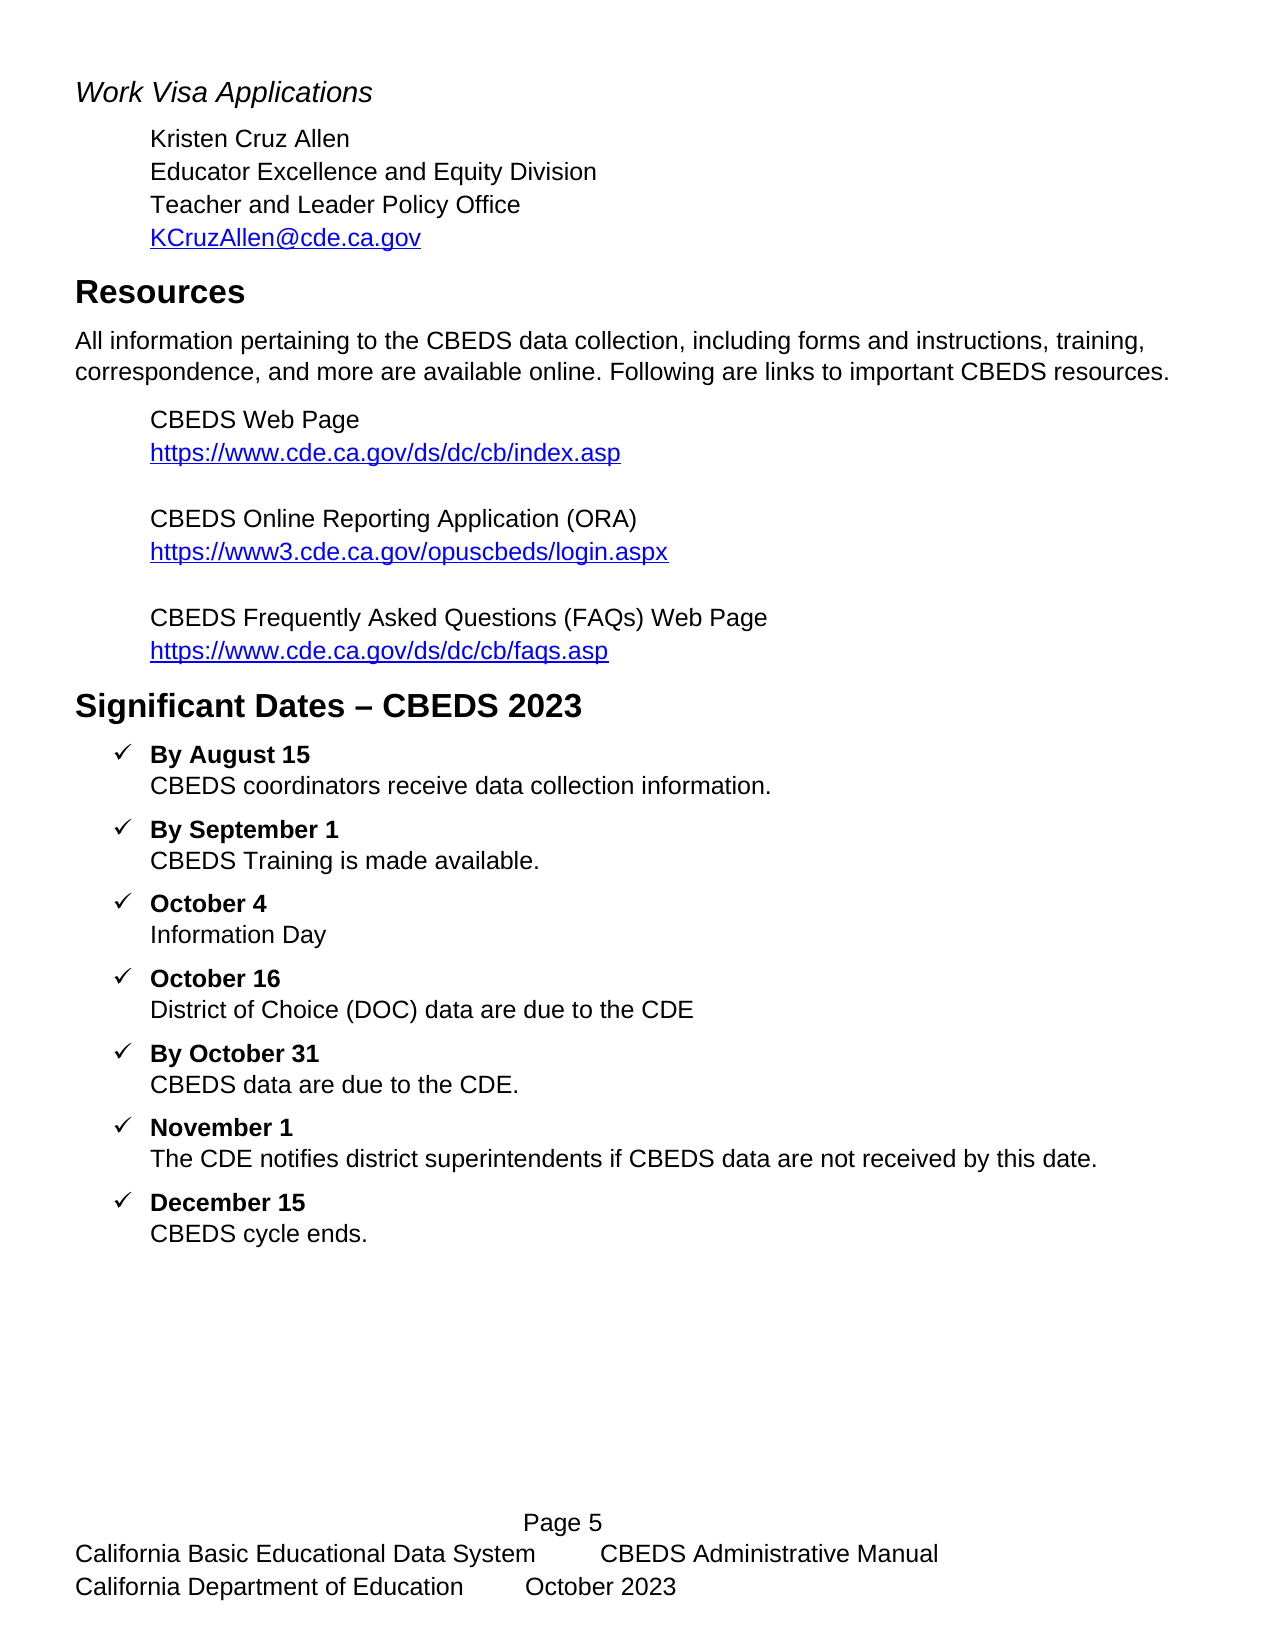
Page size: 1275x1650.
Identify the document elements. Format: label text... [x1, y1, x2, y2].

text https://www.cde.ca.gov/ds/dc/cb/index.asp [150, 438, 1200, 467]
subtitle Work Visa Applications [75, 75, 1200, 108]
list By September 1 CBEDS Training is made available. [112, 814, 1200, 874]
list By October 31 CBEDS data are due to the CDE. [112, 1039, 1200, 1098]
text KCruzAllen@cde.ca.gov [150, 223, 1200, 251]
subtitle Significant Dates – CBEDS 2023 [75, 686, 1200, 724]
text CBEDS Online Reporting Application (ORA) [150, 504, 1200, 533]
list November 1 The CDE notifies district superintendents if CBEDS data are not received by this date. [112, 1113, 1200, 1173]
text Teacher and Leader Policy Office [150, 190, 1200, 218]
text CBEDS Web Page [150, 405, 1200, 434]
list October 4 Information Day [112, 889, 1200, 949]
text All information pertaining to the CBEDS data collection, including forms and instructions, training, correspondence, and more are available online. Following are links to important CBEDS resources. [75, 326, 1200, 386]
text Kristen Cruz Allen [150, 124, 1200, 152]
text https://www3.cde.ca.gov/opuscbeds/login.aspx [150, 537, 1200, 566]
text https://www.cde.ca.gov/ds/dc/cb/faqs.asp [150, 636, 1200, 665]
text Educator Excellence and Equity Division [150, 157, 1200, 185]
list December 15 CBEDS cycle ends. [112, 1188, 1200, 1248]
text CBEDS Frequently Asked Questions (FAQs) Web Page [150, 603, 1200, 632]
list By August 15 CBEDS coordinators receive data collection information. [112, 740, 1200, 800]
subtitle Resources [75, 272, 1200, 311]
list October 16 District of Choice (DOC) data are due to the CDE [112, 964, 1200, 1024]
